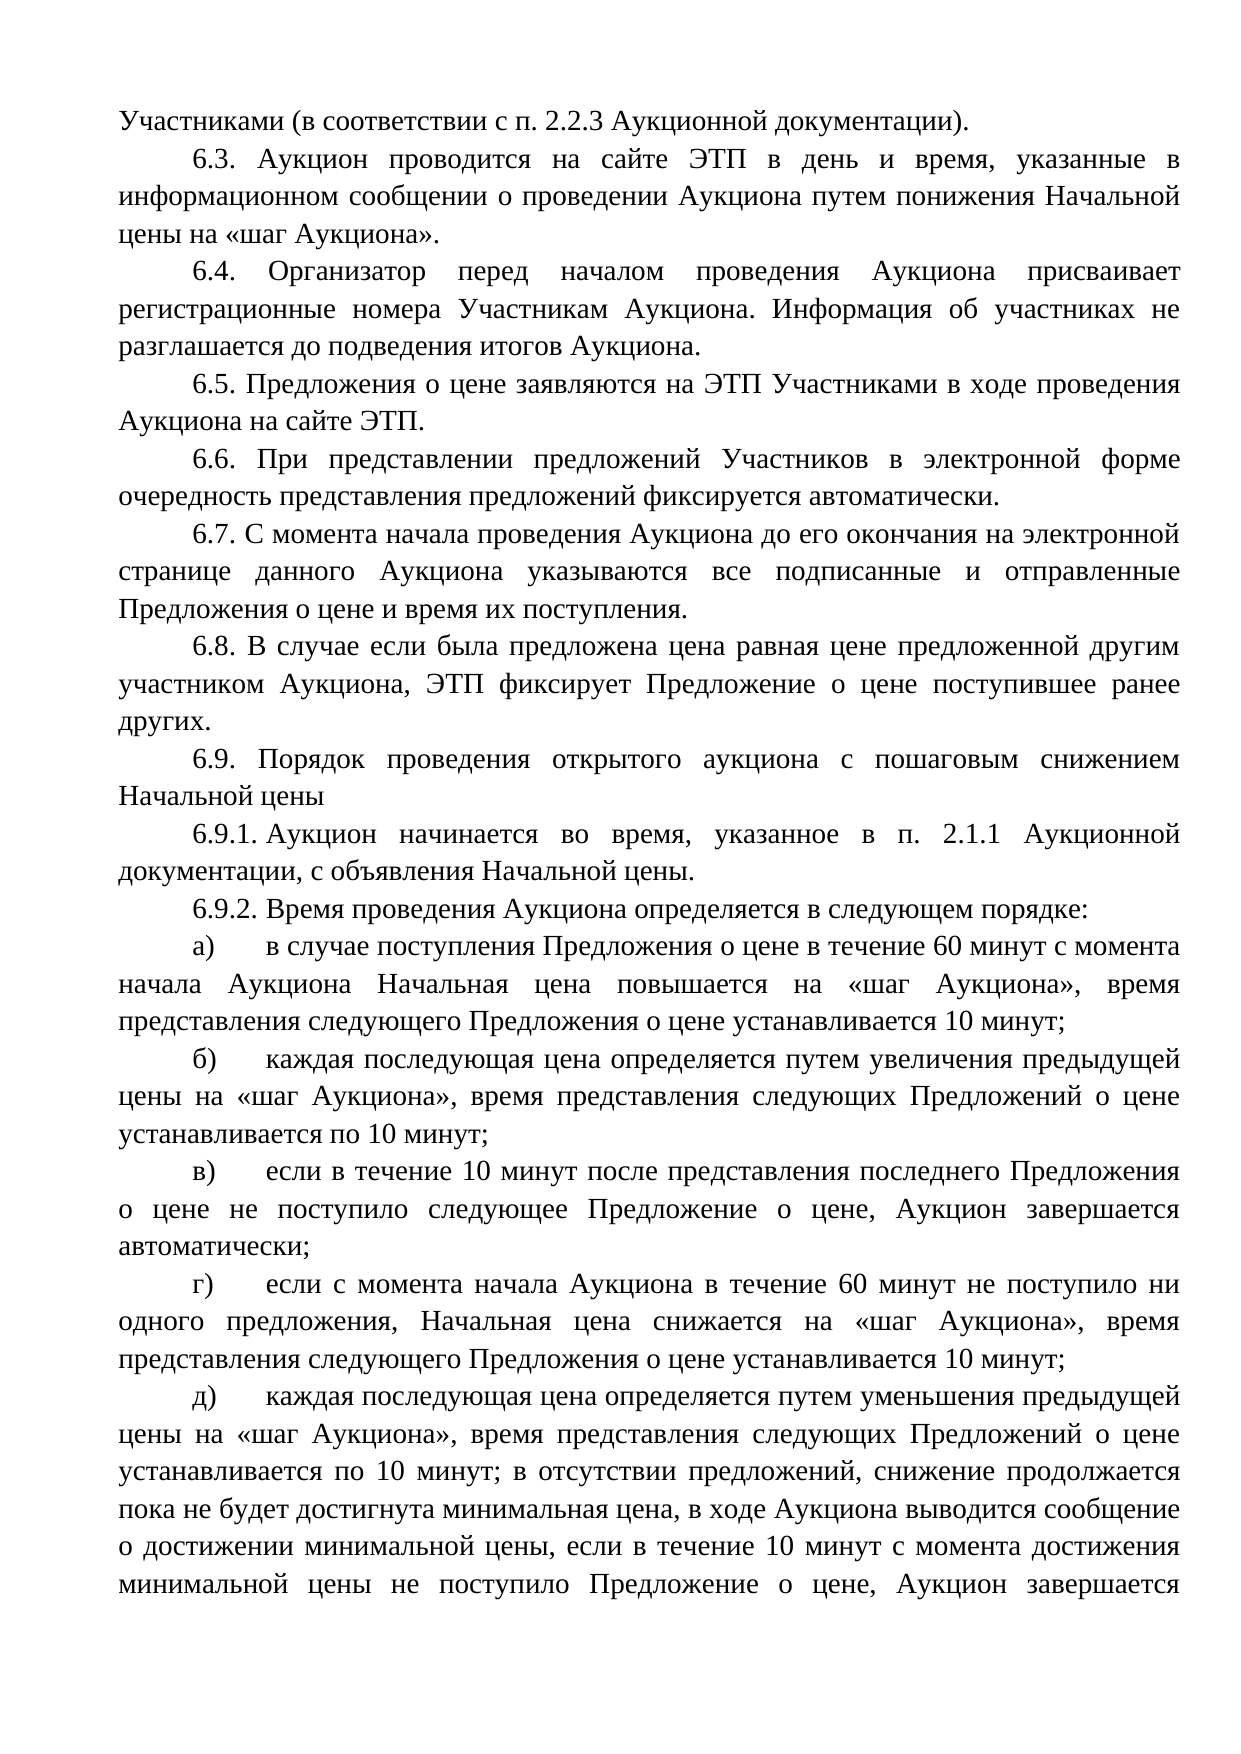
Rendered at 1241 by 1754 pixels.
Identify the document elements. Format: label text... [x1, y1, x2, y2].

list Порядок проведения открытого аукциона с пошаговым снижением Начальной цены [118, 738, 1181, 813]
list если с момента начала Аукциона в течение 60 минут не поступило ни одного предложения, Начальная цена снижается на «шаг Аукциона», время представления следующего Предложения о цене устанавливается 10 минут; [118, 1263, 1181, 1376]
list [118, 101, 1181, 138]
list Организатор перед началом проведения Аукциона присваивает регистрационные номера Участникам Аукциона. Информация об участниках не разглашается до подведения итогов Аукциона. [118, 251, 1181, 363]
list каждая последующая цена определяется путем увеличения предыдущей цены на «шаг Аукциона», время представления следующих Предложений о цене устанавливается по 10 минут; [118, 1038, 1181, 1151]
list В случае если была предложена цена равная цене предложенной другим участником Аукциона, ЭТП фиксирует Предложение о цене поступившее ранее других. [118, 626, 1181, 738]
list При представлении предложений Участников в электронной форме очередность представления предложений фиксируется автоматически. [118, 438, 1181, 513]
list Аукцион проводится на сайте ЭТП в день и время, указанные в информационном сообщении о проведении Аукциона путем понижения Начальной цены на «шаг Аукциона». [118, 138, 1181, 251]
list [118, 1376, 1181, 1601]
list Время проведения Аукциона определяется в следующем порядке: [118, 888, 1181, 926]
list С момента начала проведения Аукциона до его окончания на электронной странице данного Аукциона указываются все подписанные и отправленные Предложения о цене и время их поступления. [118, 513, 1181, 626]
list в случае поступления Предложения о цене в течение 60 минут с момента начала Аукциона Начальная цена повышается на «шаг Аукциона», время представления следующего Предложения о цене устанавливается 10 минут; [118, 926, 1181, 1038]
list если в течение 10 минут после представления последнего Предложения о цене не поступило следующее Предложение о цене, Аукцион завершается автоматически; [118, 1151, 1181, 1263]
list Аукцион начинается во время, указанное в п. 2.1.1 Аукционной документации, с объявления Начальной цены. [118, 813, 1181, 888]
list Предложения о цене заявляются на ЭТП Участниками в ходе проведения Аукциона на сайте ЭТП. [118, 363, 1181, 438]
